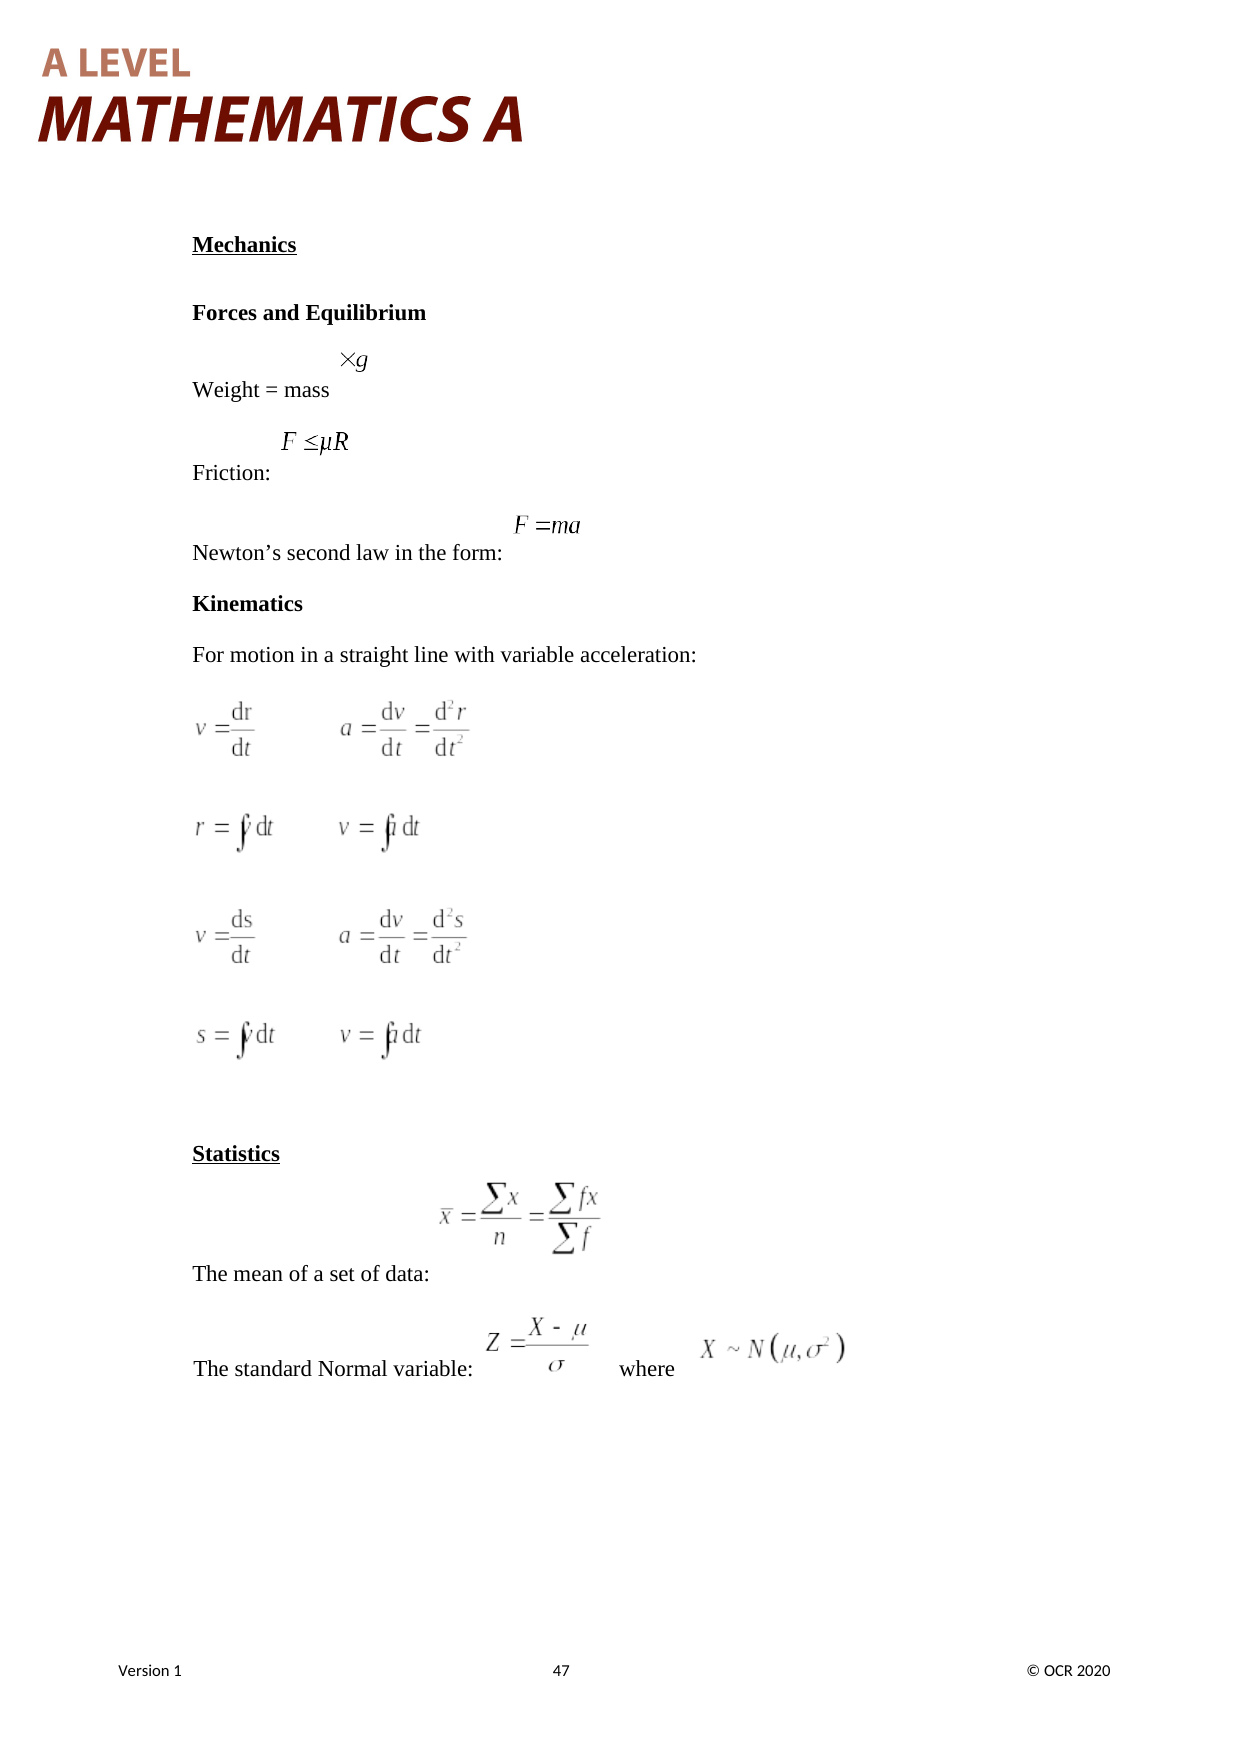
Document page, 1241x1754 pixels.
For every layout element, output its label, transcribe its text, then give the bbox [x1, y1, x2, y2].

text The mean of a set of data: [192, 1179, 1122, 1287]
text Friction: [192, 427, 1122, 485]
text Kinematics [192, 590, 1122, 617]
text The standard Normal variable: where [118, 1311, 1122, 1382]
text Mechanics [192, 180, 1122, 287]
picture [0, 4, 1238, 180]
text Forces and Equilibrium [192, 299, 1122, 325]
text For motion in a straight line with variable acceleration: [192, 641, 1122, 668]
text Newton’s second law in the form: [192, 510, 1122, 566]
text Weight = mass [192, 350, 1122, 402]
text Statistics [192, 1137, 1122, 1166]
